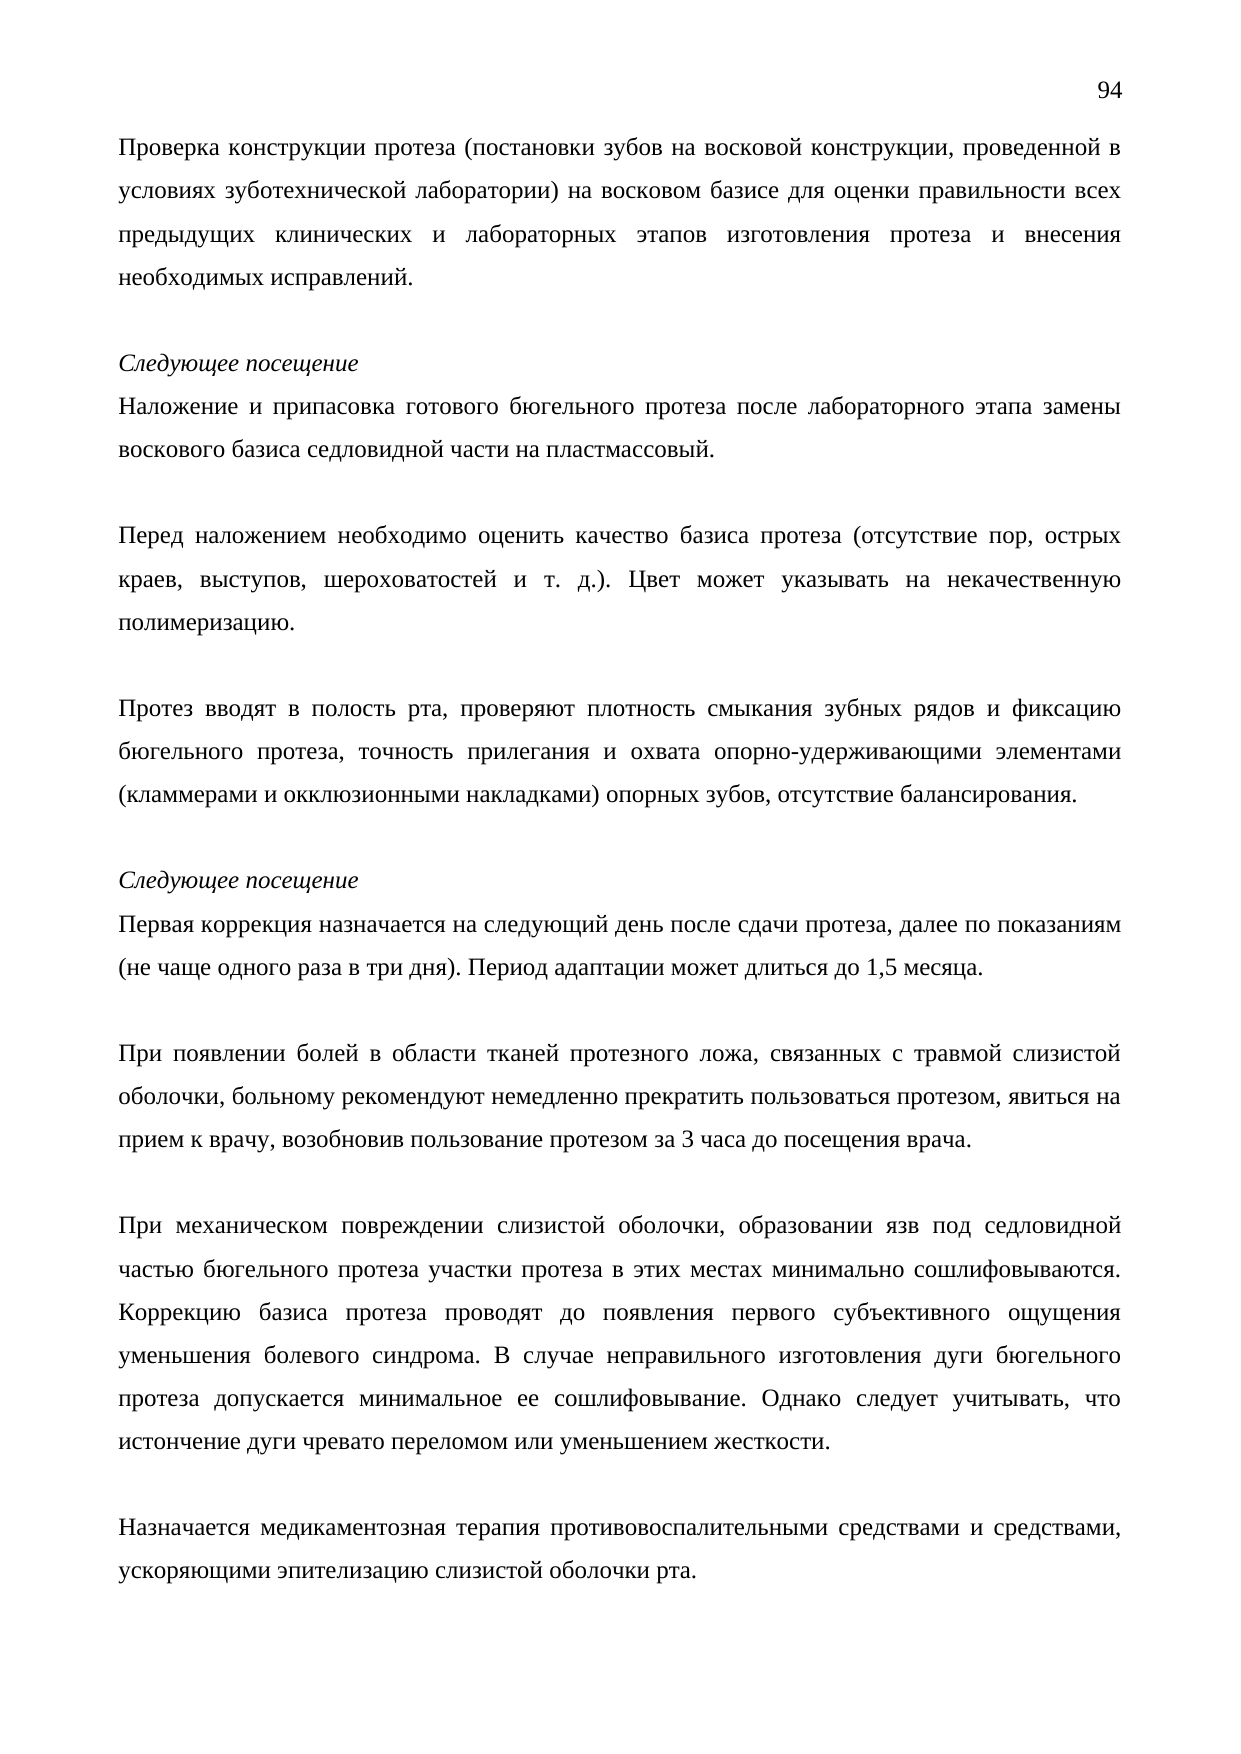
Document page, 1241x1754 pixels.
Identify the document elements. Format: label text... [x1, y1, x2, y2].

text Перед наложением необходимо оценить качество базиса протеза (отсутствие пор, острых краев, выступов, шероховатостей и т. д.). Цвет может указывать на некачественную полимеризацию. [118, 521, 1122, 636]
text Назначается медикаментозная терапия противовоспалительными средствами и средствами, ускоряющими эпителизацию слизистой оболочки рта. [118, 1512, 1122, 1584]
text Проверка конструкции протеза (постановки зубов на восковой конструкции, проведенной в условиях зуботехнической лаборатории) на восковом базисе для оценки правильности всех предыдущих клинических и лабораторных этапов изготовления протеза и внесения необходимых исправлений. [118, 132, 1122, 291]
text При появлении болей в области тканей протезного ложа, связанных с травмой слизистой оболочки, больному рекомендуют немедленно прекратить пользоваться протезом, явиться на прием к врачу, возобновив пользование протезом за 3 часа до посещения врача. [118, 1038, 1122, 1153]
text Следующее посещение [118, 866, 1122, 894]
text При механическом повреждении слизистой оболочки, образовании язв под седловидной частью бюгельного протеза участки протеза в этих местах минимально сошлифовываются. Коррекцию базиса протеза проводят до появления первого субъективного ощущения уменьшения болевого синдрома. В случае неправильного изготовления дуги бюгельного протеза допускается минимальное ее сошлифовывание. Однако следует учитывать, что истончение дуги чревато переломом или уменьшением жесткости. [118, 1211, 1122, 1455]
text Следующее посещение [118, 348, 1122, 377]
text Протез вводят в полость рта, проверяют плотность смыкания зубных рядов и фиксацию бюгельного протеза, точность прилегания и охвата опорно-удерживающими элементами (кламмерами и окклюзионными накладками) опорных зубов, отсутствие балансирования. [118, 693, 1122, 808]
text Наложение и припасовка готового бюгельного протеза после лабораторного этапа замены воскового базиса седловидной части на пластмассовый. [118, 391, 1122, 463]
text Первая коррекция назначается на следующий день после сдачи протеза, далее по показаниям (не чаще одного раза в три дня). Период адаптации может длиться до 1,5 месяца. [118, 909, 1122, 981]
